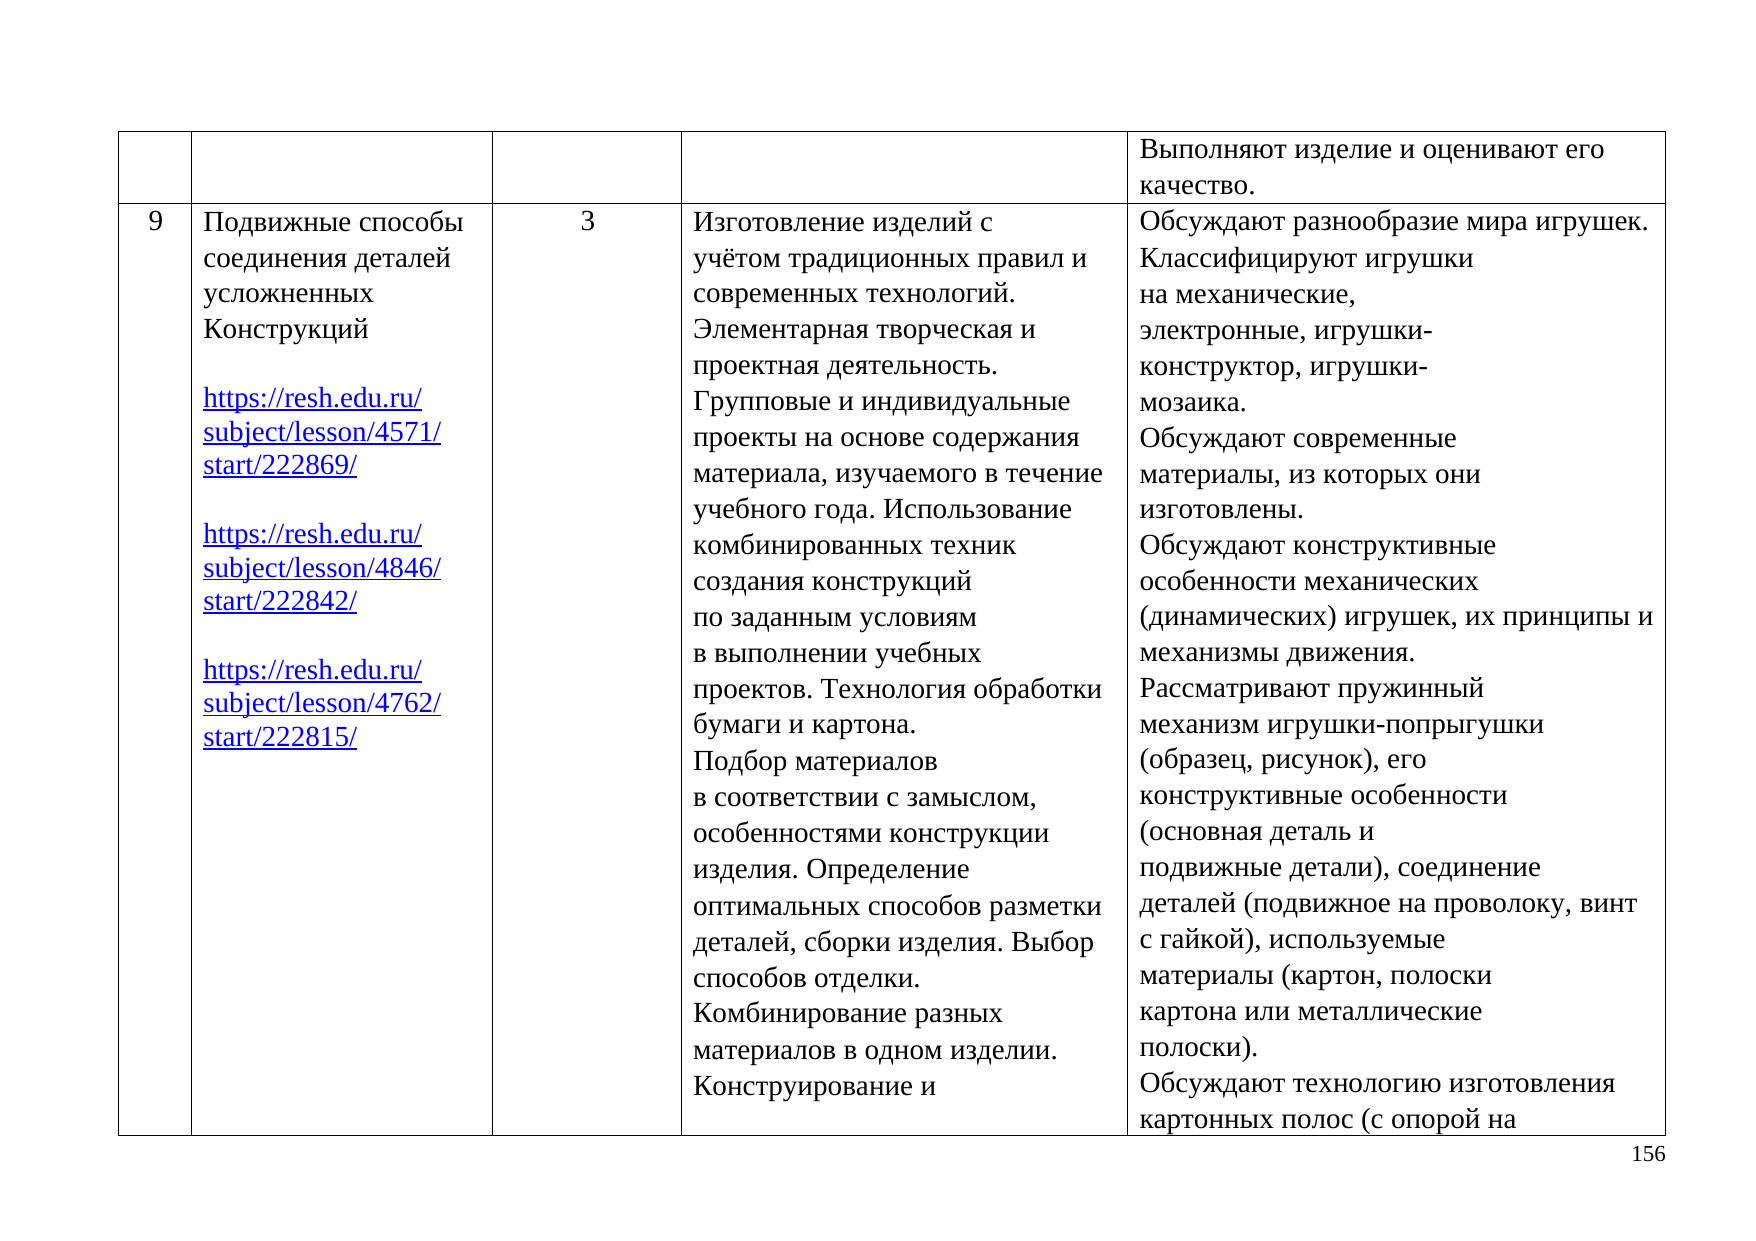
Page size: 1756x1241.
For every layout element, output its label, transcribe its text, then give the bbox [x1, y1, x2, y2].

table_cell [192, 204, 492, 1135]
table_header [192, 132, 492, 203]
table_header [493, 132, 681, 203]
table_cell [682, 204, 1127, 1135]
table_header [682, 132, 1127, 203]
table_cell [1128, 204, 1665, 1135]
table_cell 9 [119, 204, 191, 1135]
table_cell 3 [493, 204, 681, 1135]
table_header Выполняют изделие и оценивают его качество. [1128, 132, 1665, 203]
table_header [119, 132, 191, 203]
